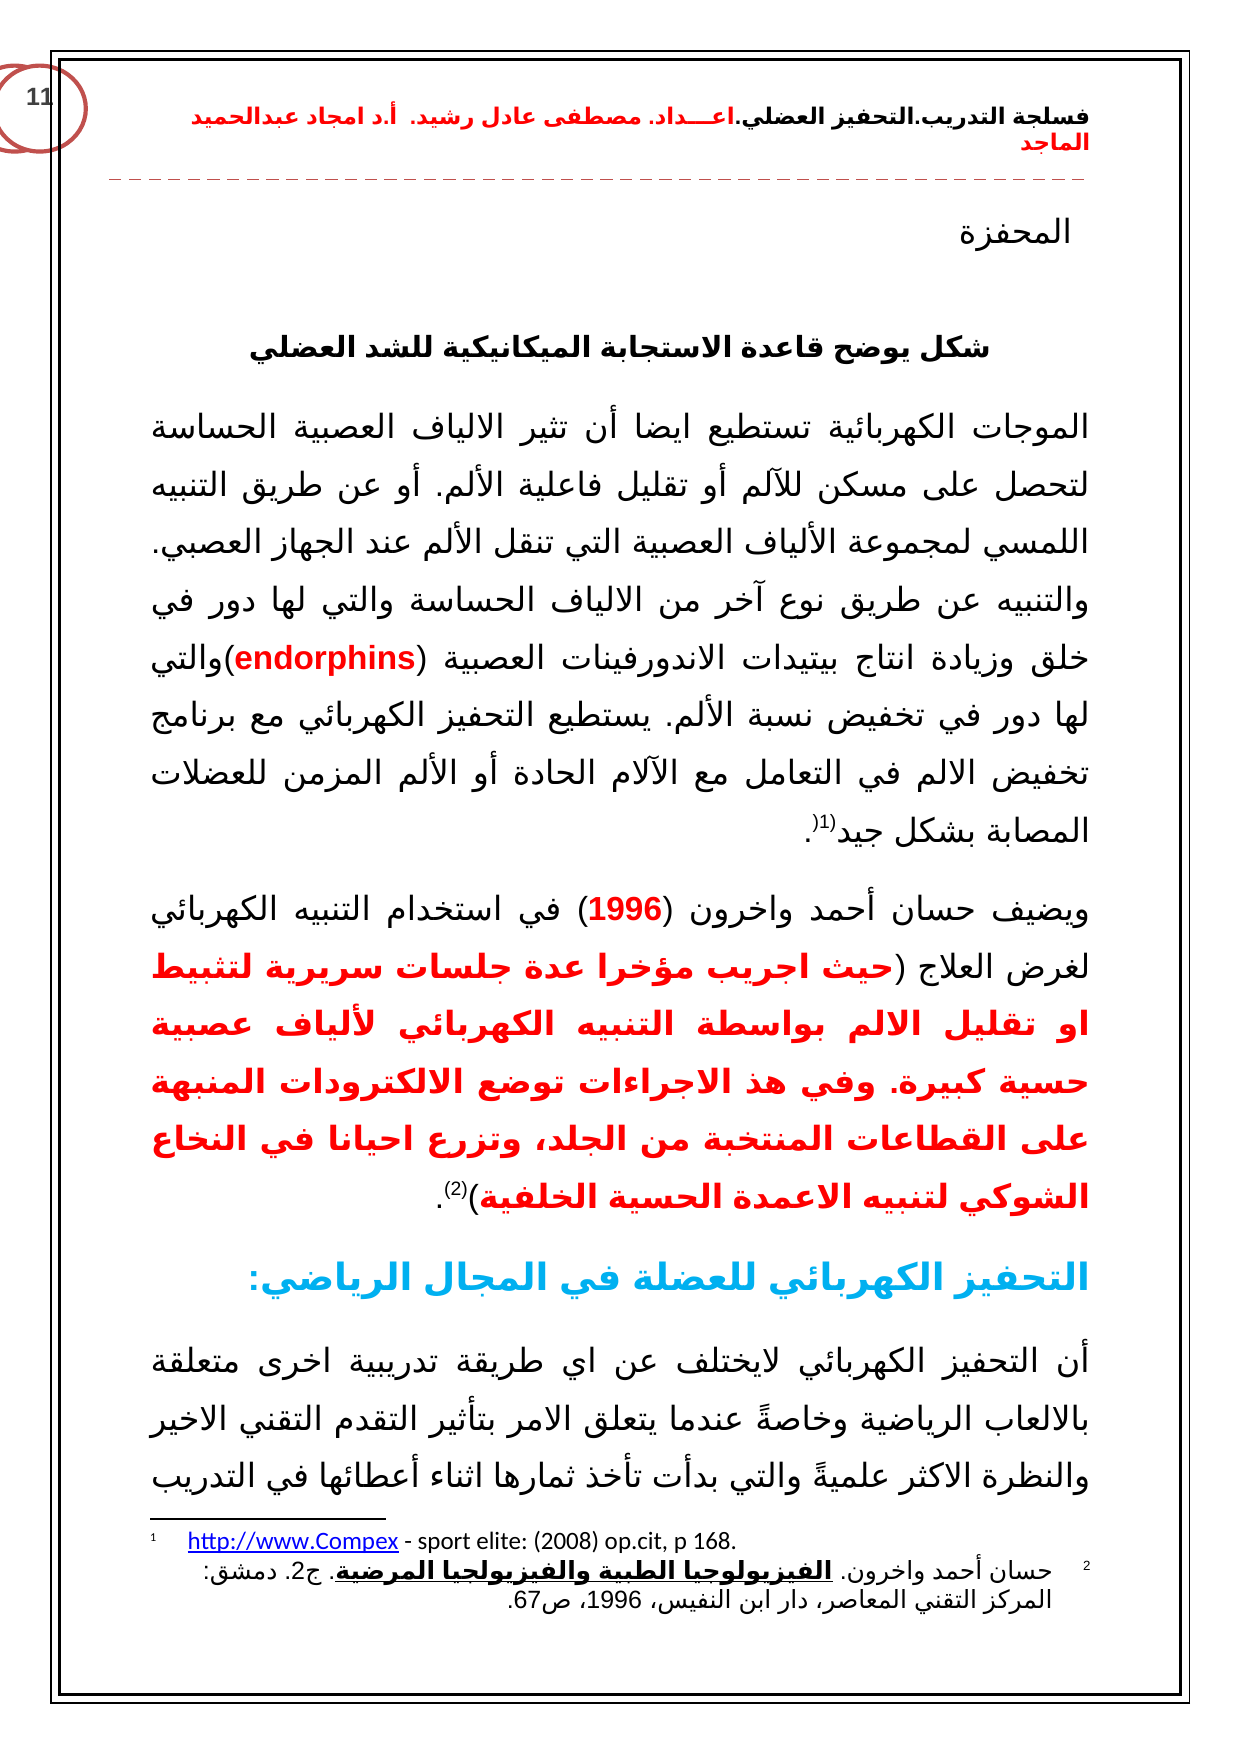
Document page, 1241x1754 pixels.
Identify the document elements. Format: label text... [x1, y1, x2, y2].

text شكل يوضح قاعدة الاستجابة الميكانيكية للشد العضلي [150, 330, 1090, 364]
text التحفيز الكهربائي للعضلة في المجال الرياضي: [150, 1256, 1090, 1299]
text الموجات الكهربائية تستطيع ايضا أن تثير الالياف العصبية الحساسة لتحصل على مسكن للآلم أو تقليل فاعلية الألم. أو عن طريق التنبيه اللمسي لمجموعة الألياف العصبية التي تنقل الألم عند الجهاز العصبي. والتنبيه عن طريق نوع آخر من الالياف الحساسة والتي لها دور في خلق وزيادة انتاج بيتيدات الاندورفينات العصبية (endorphins)والتي لها دور في تخفيض نسبة الألم. يستطيع التحفيز الكهربائي مع برنامج تخفيض الالم في التعامل مع الآلام الحادة أو الألم المزمن للعضلات المصابة بشكل جيد((. [150, 407, 1090, 849]
text المحفزة [150, 212, 1090, 250]
text ويضيف حسان أحمد واخرون (1996) في استخدام التنبيه الكهربائي لغرض العلاج (حيث اجريب مؤخرا عدة جلسات سريرية لتثبيط او تقليل الالم بواسطة التنبيه الكهربائي لألياف عصبية حسية كبيرة. وفي هذ الاجراءات توضع الالكترودات المنبهة على القطاعات المنتخبة من الجلد، وتزرع احيانا في النخاع الشوكي لتنبيه الاعمدة الحسية الخلفية)(). [150, 889, 1090, 1216]
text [150, 1341, 1090, 1495]
